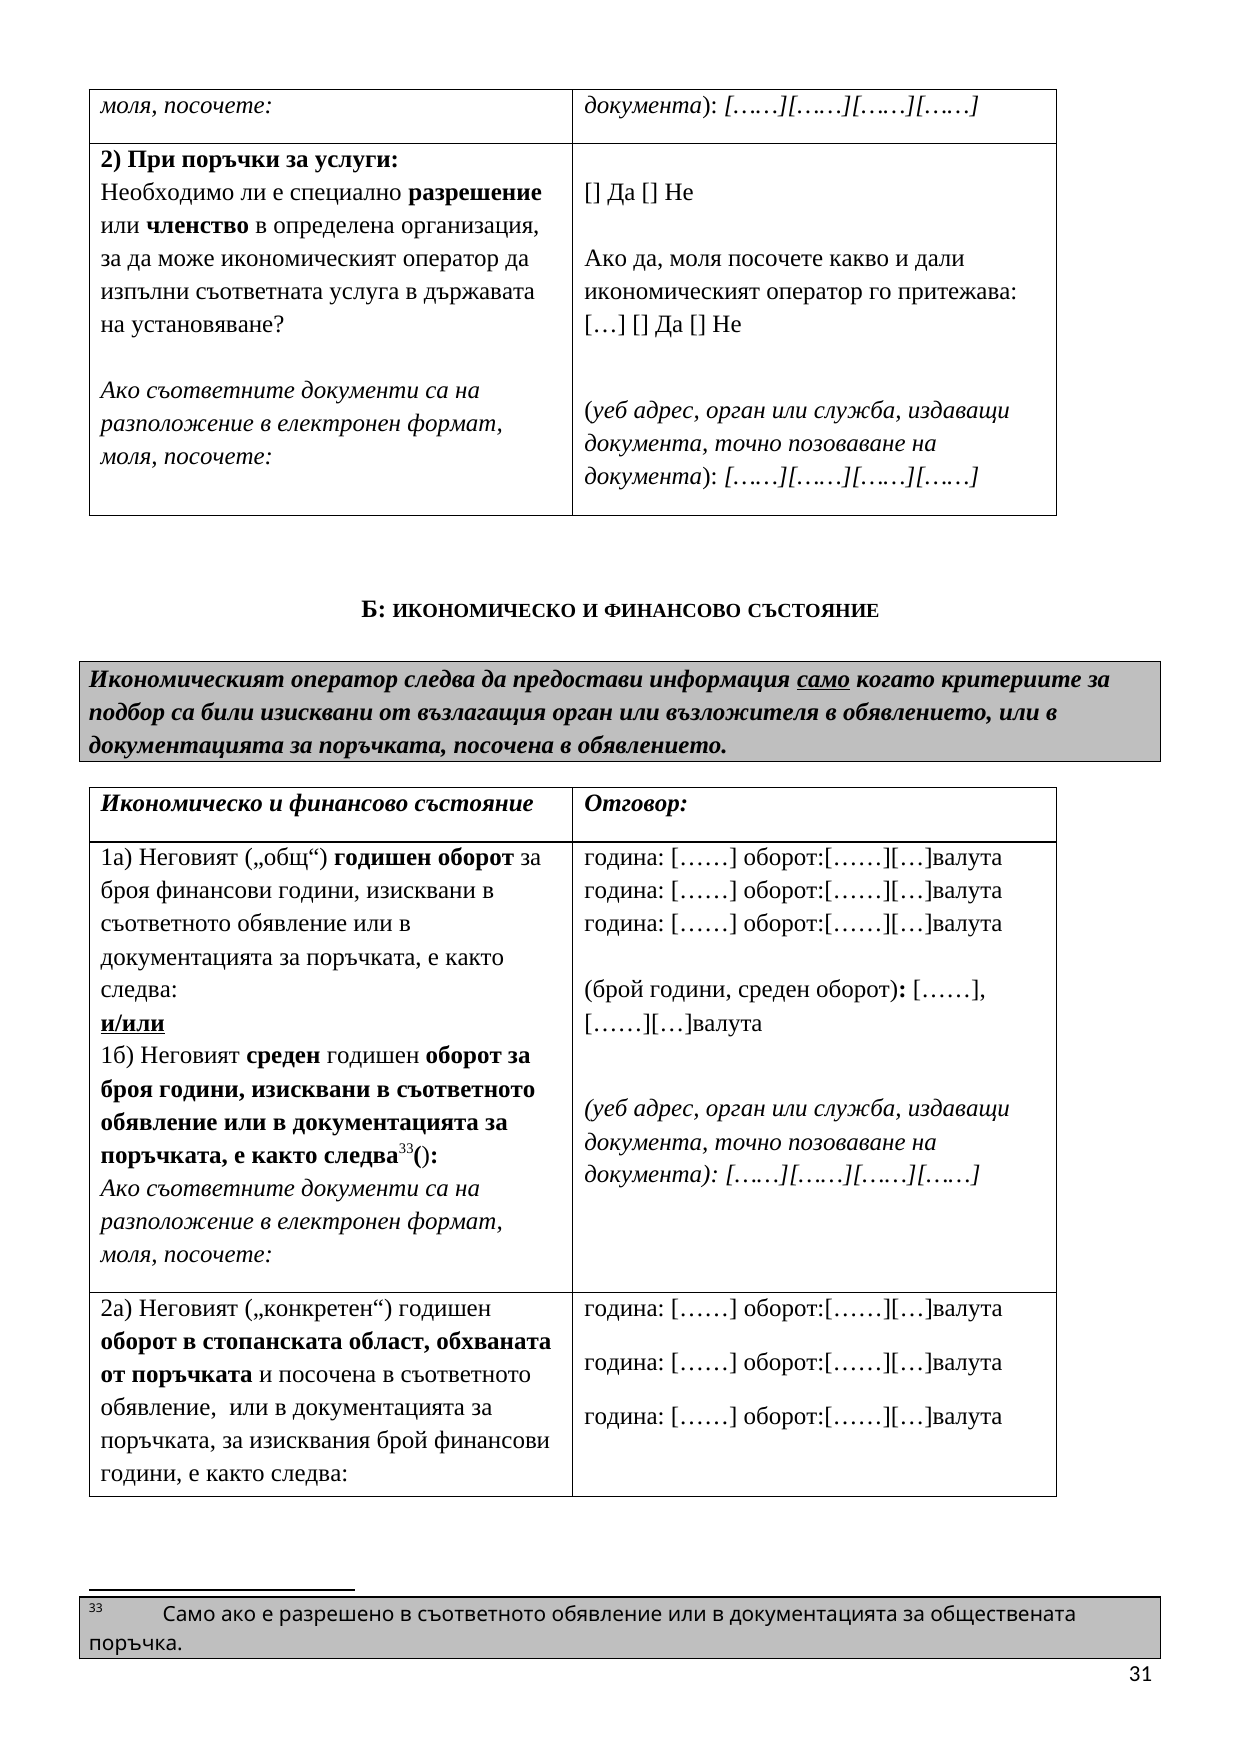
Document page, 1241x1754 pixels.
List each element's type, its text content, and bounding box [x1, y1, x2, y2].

table_cell 2) При поръчки за услуги: Необходимо ли е специално разрешение или членство в определена организация, за да може икономическият оператор да изпълни съответната услуга в държавата на установяване? Ако съответните документи са на разположение в електронен формат, моля, посочете: [90, 144, 572, 515]
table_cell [573, 1293, 1056, 1496]
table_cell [90, 1293, 572, 1496]
text Б: икономическо и финансово състояние [89, 594, 1152, 623]
table_cell 1а) Неговият („общ“) годишен оборот за броя финансови години, изисквани в съответното обявление или в документацията за поръчката, е както следва: и/или 1б) Неговият среден годишен оборот за броя години, изисквани в съответното обявление или в документацията за поръчката, е както следва(): Ако съответните документи са на разположение в електронен формат, моля, посочете: [90, 843, 572, 1292]
text Икономическият оператор следва да предостави информация само когато критериите за подбор са били изисквани от възлагащия орган или възложителя в обявлението, или в документацията за поръчката, посочена в обявлението. [80, 662, 1160, 761]
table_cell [573, 90, 1056, 143]
table_cell [] Да [] Не Ако да, моля посочете какво и дали икономическият оператор го притежава: […] [] Да [] Не (уеб адрес, орган или служба, издаващи документа, точно позоваване на документа): [……][……][……][……] [573, 144, 1056, 515]
table_header Отговор: [573, 788, 1056, 841]
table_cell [90, 90, 572, 143]
table_cell година: [……] оборот:[……][…]валута година: [……] оборот:[……][…]валута година: [……] оборот:[……][…]валута (брой години, среден оборот): [……],[……][…]валута (уеб адрес, орган или служба, издаващи документа, точно позоваване на документа): [……][……][……][……] [573, 843, 1056, 1292]
table_header Икономическо и финансово състояние [90, 788, 572, 841]
